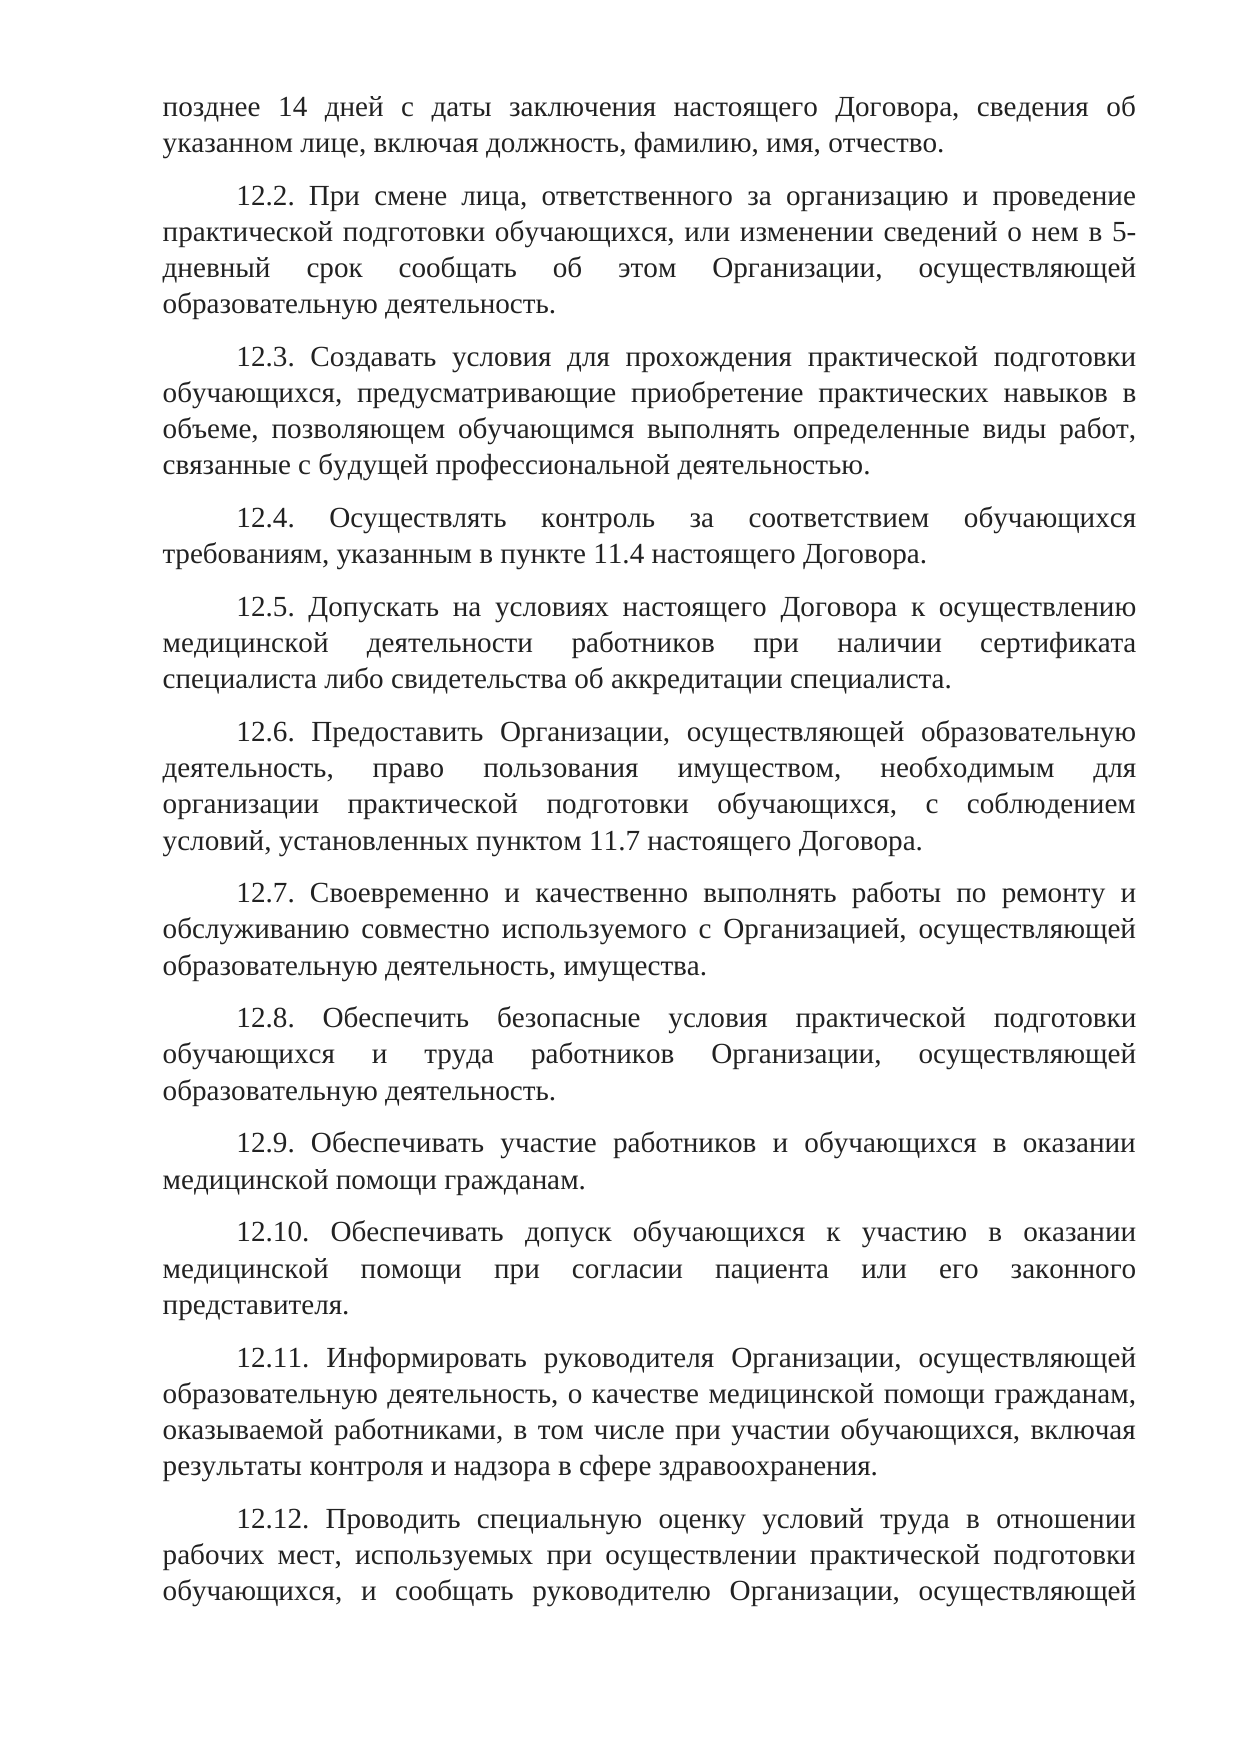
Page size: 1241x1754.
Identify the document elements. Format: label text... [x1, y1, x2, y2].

text 12.5. Допускать на условиях настоящего Договора к осуществлению медицинской деятельности работников при наличии сертификата специалиста либо свидетельства об аккредитации специалиста. [162, 589, 1137, 695]
text 12.6. Предоставить Организации, осуществляющей образовательную деятельность, право пользования имуществом, необходимым для организации практической подготовки обучающихся, с соблюдением условий, установленных пунктом 11.7 настоящего Договора. [162, 714, 1137, 856]
text 12.2. При смене лица, ответственного за организацию и проведение практической подготовки обучающихся, или изменении сведений о нем в 5-дневный срок сообщать об этом Организации, осуществляющей образовательную деятельность. [162, 178, 1137, 319]
text 12.10. Обеспечивать допуск обучающихся к участию в оказании медицинской помощи при согласии пациента или его законного представителя. [162, 1214, 1137, 1320]
text 12.11. Информировать руководителя Организации, осуществляющей образовательную деятельность, о качестве медицинской помощи гражданам, оказываемой работниками, в том числе при участии обучающихся, включая результаты контроля и надзора в сфере здравоохранения. [162, 1340, 1137, 1482]
text 12.3. Создавать условия для прохождения практической подготовки обучающихся, предусматривающие приобретение практических навыков в объеме, позволяющем обучающимся выполнять определенные виды работ, связанные с будущей профессиональной деятельностью. [162, 339, 1137, 481]
text 12.8. Обеспечить безопасные условия практической подготовки обучающихся и труда работников Организации, осуществляющей образовательную деятельность. [162, 1001, 1137, 1106]
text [162, 1501, 1137, 1607]
text 12.4. Осуществлять контроль за соответствием обучающихся требованиям, указанным в пункте 11.4 настоящего Договора. [162, 500, 1137, 570]
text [162, 89, 1137, 158]
text 12.9. Обеспечивать участие работников и обучающихся в оказании медицинской помощи гражданам. [162, 1126, 1137, 1195]
text 12.7. Своевременно и качественно выполнять работы по ремонту и обслуживанию совместно используемого с Организацией, осуществляющей образовательную деятельность, имущества. [162, 875, 1137, 981]
